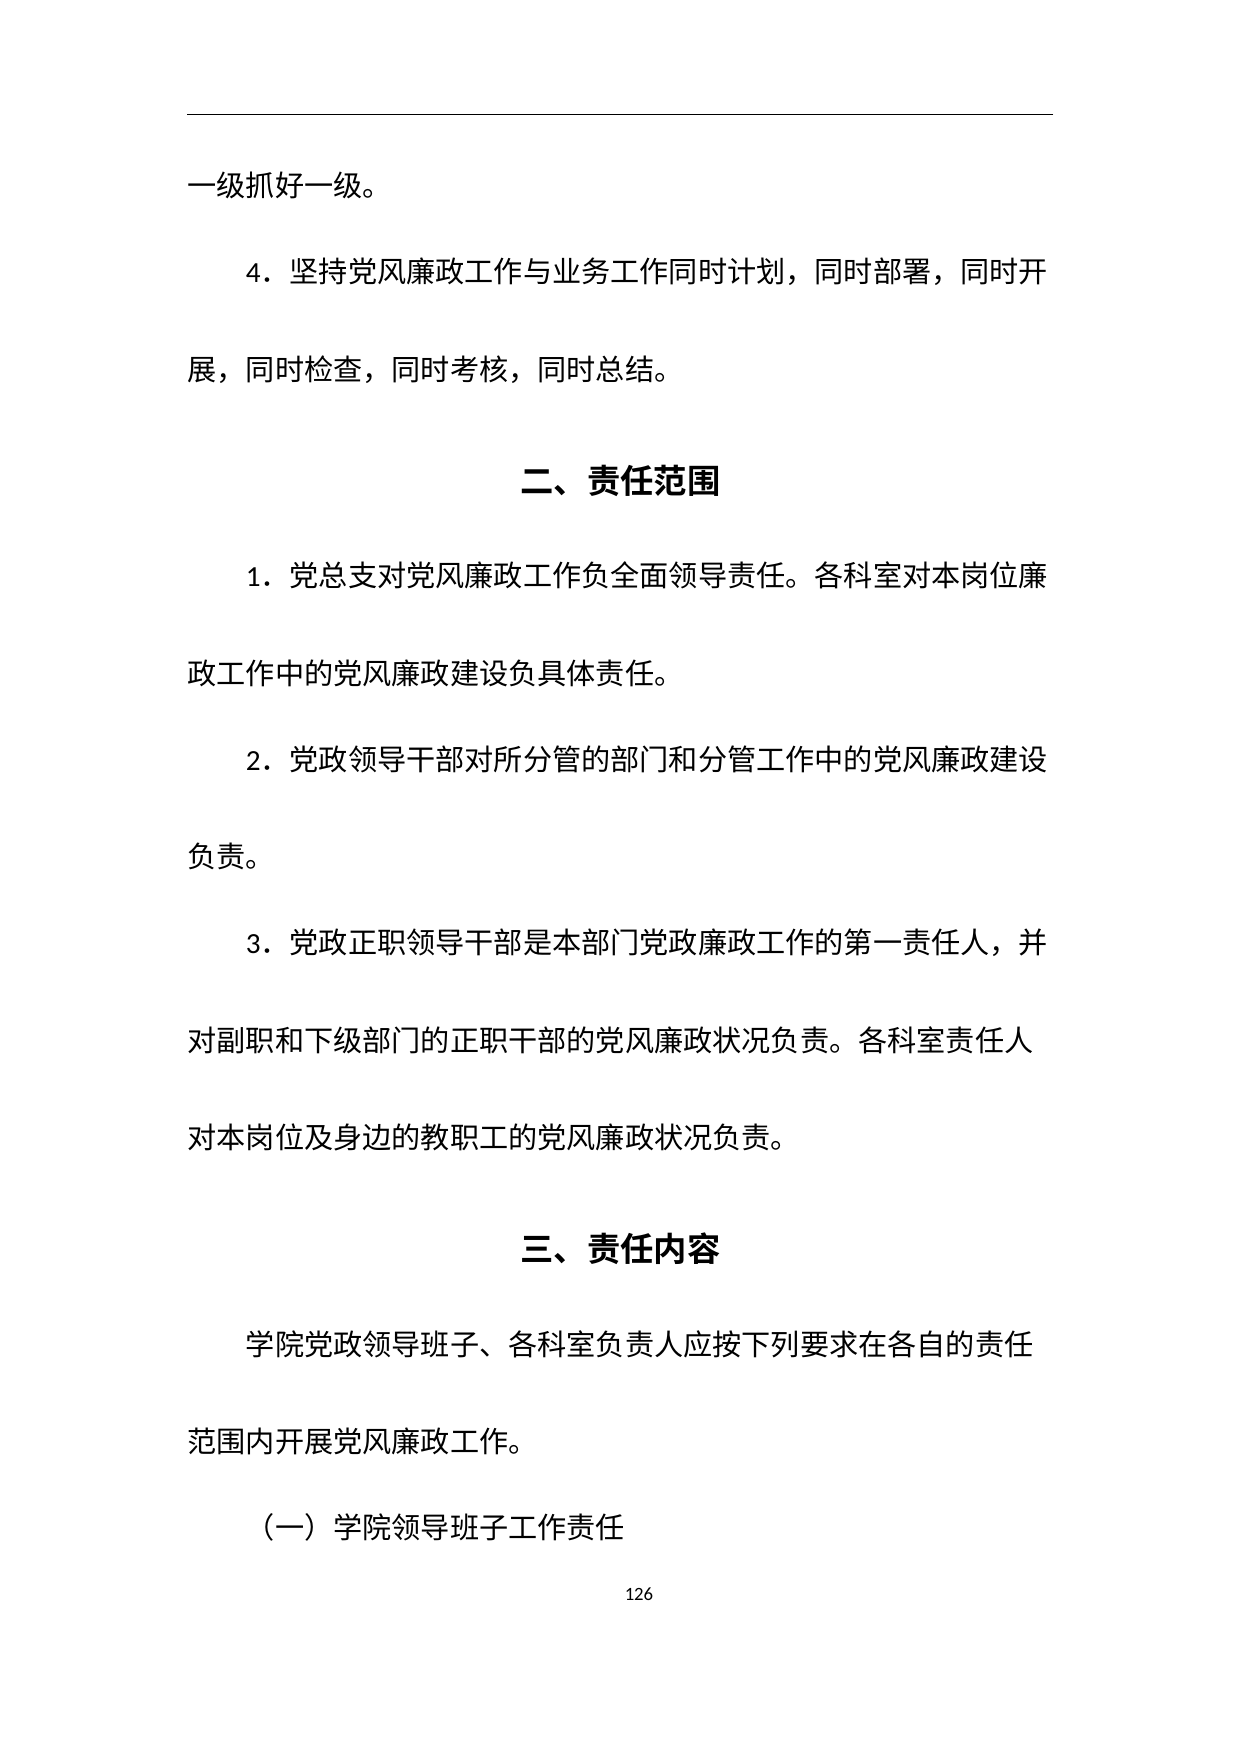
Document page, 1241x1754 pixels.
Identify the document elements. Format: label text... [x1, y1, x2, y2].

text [187, 151, 1053, 216]
text 3．党政正职领导干部是本部门党政廉政工作的第一责任人，并对副职和下级部门的正职干部的党风廉政状况负责。各科室责任人对本岗位及身边的教职工的党风廉政状况负责。 [187, 909, 1053, 1169]
text 1．党总支对党风廉政工作负全面领导责任。各科室对本岗位廉政工作中的党风廉政建设负具体责任。 [187, 541, 1053, 704]
text （一）学院领导班子工作责任 [187, 1494, 1053, 1559]
subtitle 三、责任内容 [187, 1215, 1053, 1280]
subtitle 二、责任范围 [187, 446, 1053, 511]
text 学院党政领导班子、各科室负责人应按下列要求在各自的责任范围内开展党风廉政工作。 [187, 1310, 1053, 1473]
text 4．坚持党风廉政工作与业务工作同时计划，同时部署，同时开展，同时检查，同时考核，同时总结。 [187, 237, 1053, 400]
text 2．党政领导干部对所分管的部门和分管工作中的党风廉政建设负责。 [187, 725, 1053, 887]
